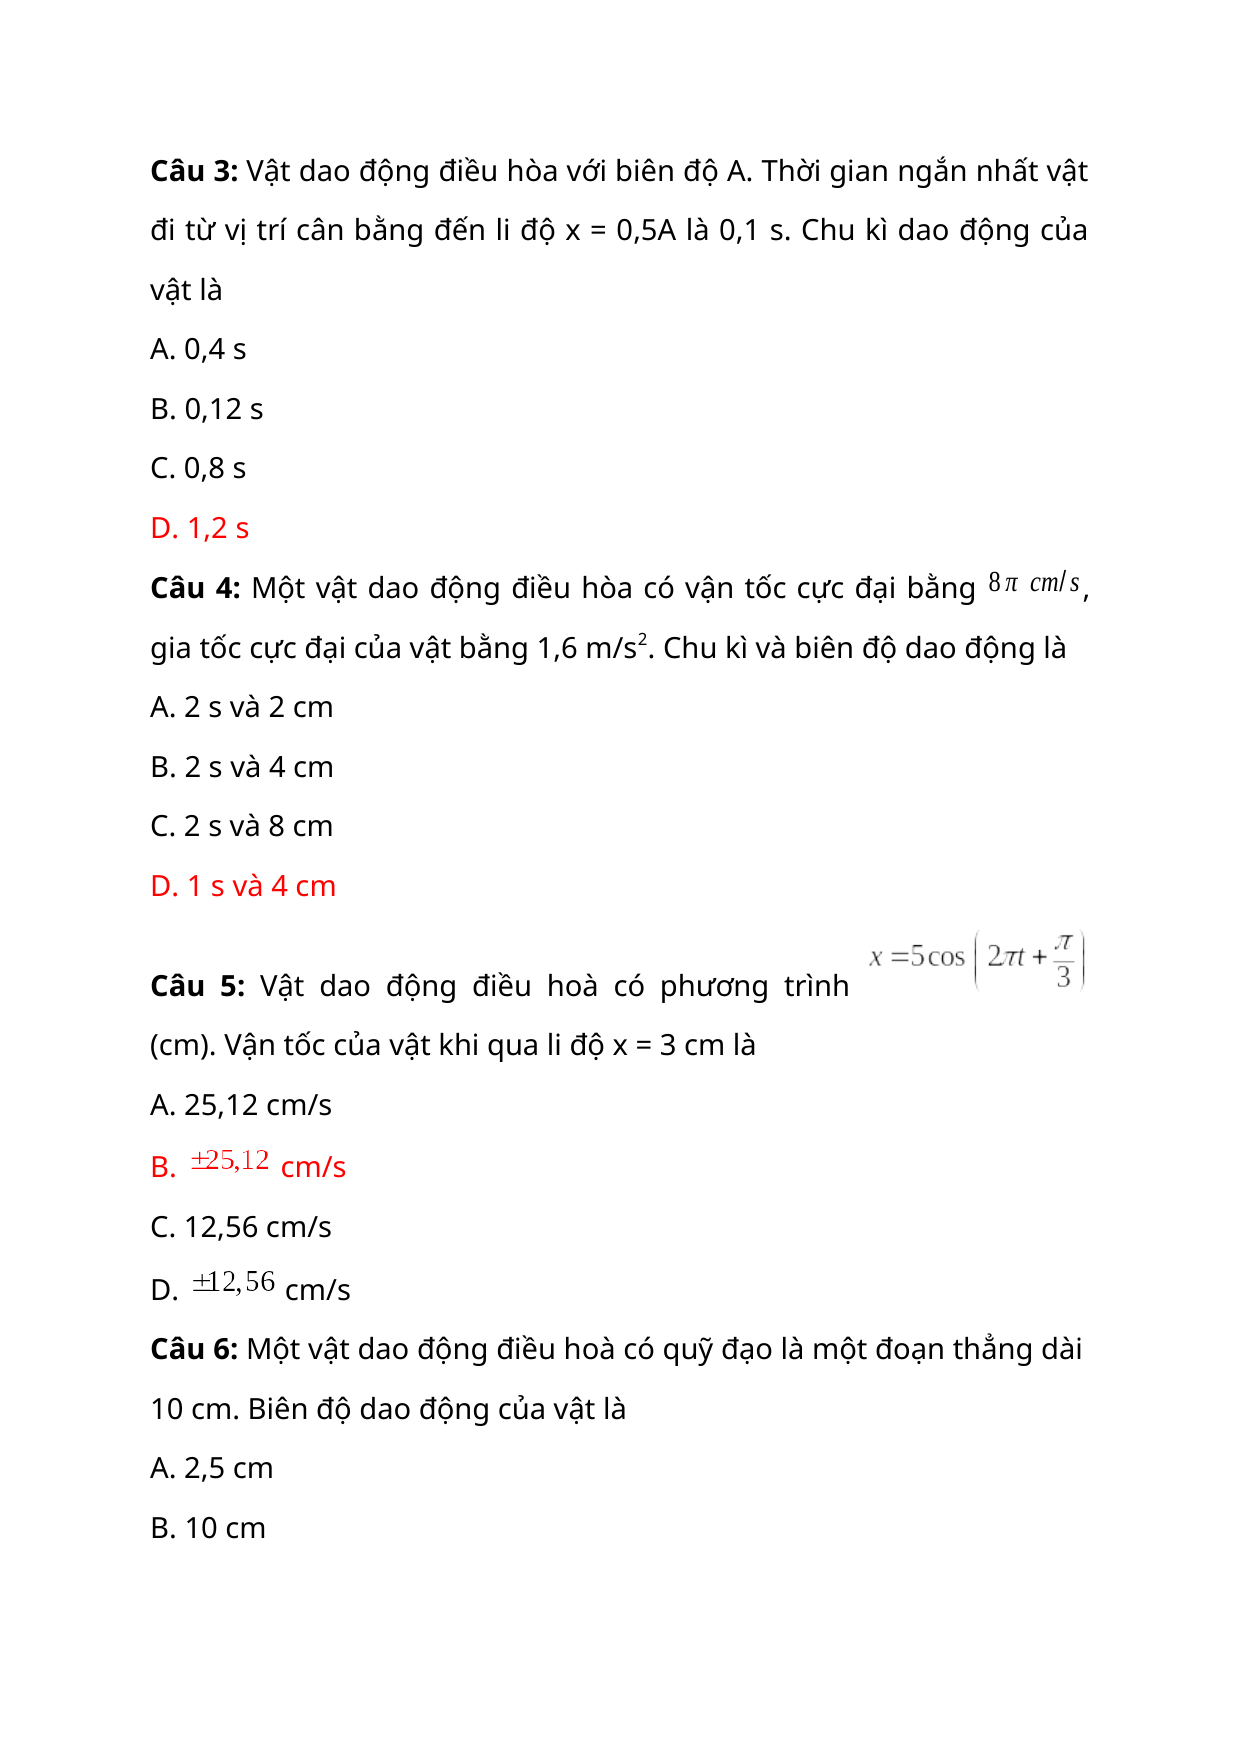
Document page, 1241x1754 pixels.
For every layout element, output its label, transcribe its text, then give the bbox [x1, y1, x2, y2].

text A. 25,12 cm/s [150, 1084, 1090, 1124]
text B. 0,12 s [150, 388, 1090, 428]
text D. cm/s [150, 1266, 1090, 1309]
text A. 2 s và 2 cm [150, 686, 1090, 726]
text B. 10 cm [150, 1507, 1085, 1547]
text C. 0,8 s [150, 447, 1090, 487]
text B. cm/s [150, 1143, 1090, 1186]
text Câu 4: Một vật dao động điều hòa có vận tốc cực đại bằng , gia tốc cực đại của vật bằng 1,6 m/s2. Chu kì và biên độ dao động là [150, 566, 1090, 667]
text D. 1 s và 4 cm [150, 865, 1090, 904]
text A. 0,4 s [150, 328, 1090, 368]
text Câu 3: Vật dao động điều hòa với biên độ A. Thời gian ngắn nhất vật đi từ vị trí cân bằng đến li độ x = 0,5A là 0,1 s. Chu kì dao động của vật là [150, 150, 1090, 309]
text A. 2,5 cm [150, 1447, 1085, 1487]
text C. 2 s và 8 cm [150, 805, 1090, 845]
text B. 2 s và 4 cm [150, 746, 1090, 786]
text D. 1,2 s [150, 507, 1090, 547]
text Câu 6: Một vật dao động điều hoà có quỹ đạo là một đoạn thẳng dài 10 cm. Biên độ dao động của vật là [150, 1328, 1085, 1428]
text C. 12,56 cm/s [150, 1206, 1090, 1246]
text Câu 5: Vật dao động điều hoà có phương trình (cm). Vận tốc của vật khi qua li độ x = 3 cm là [150, 924, 1090, 1064]
